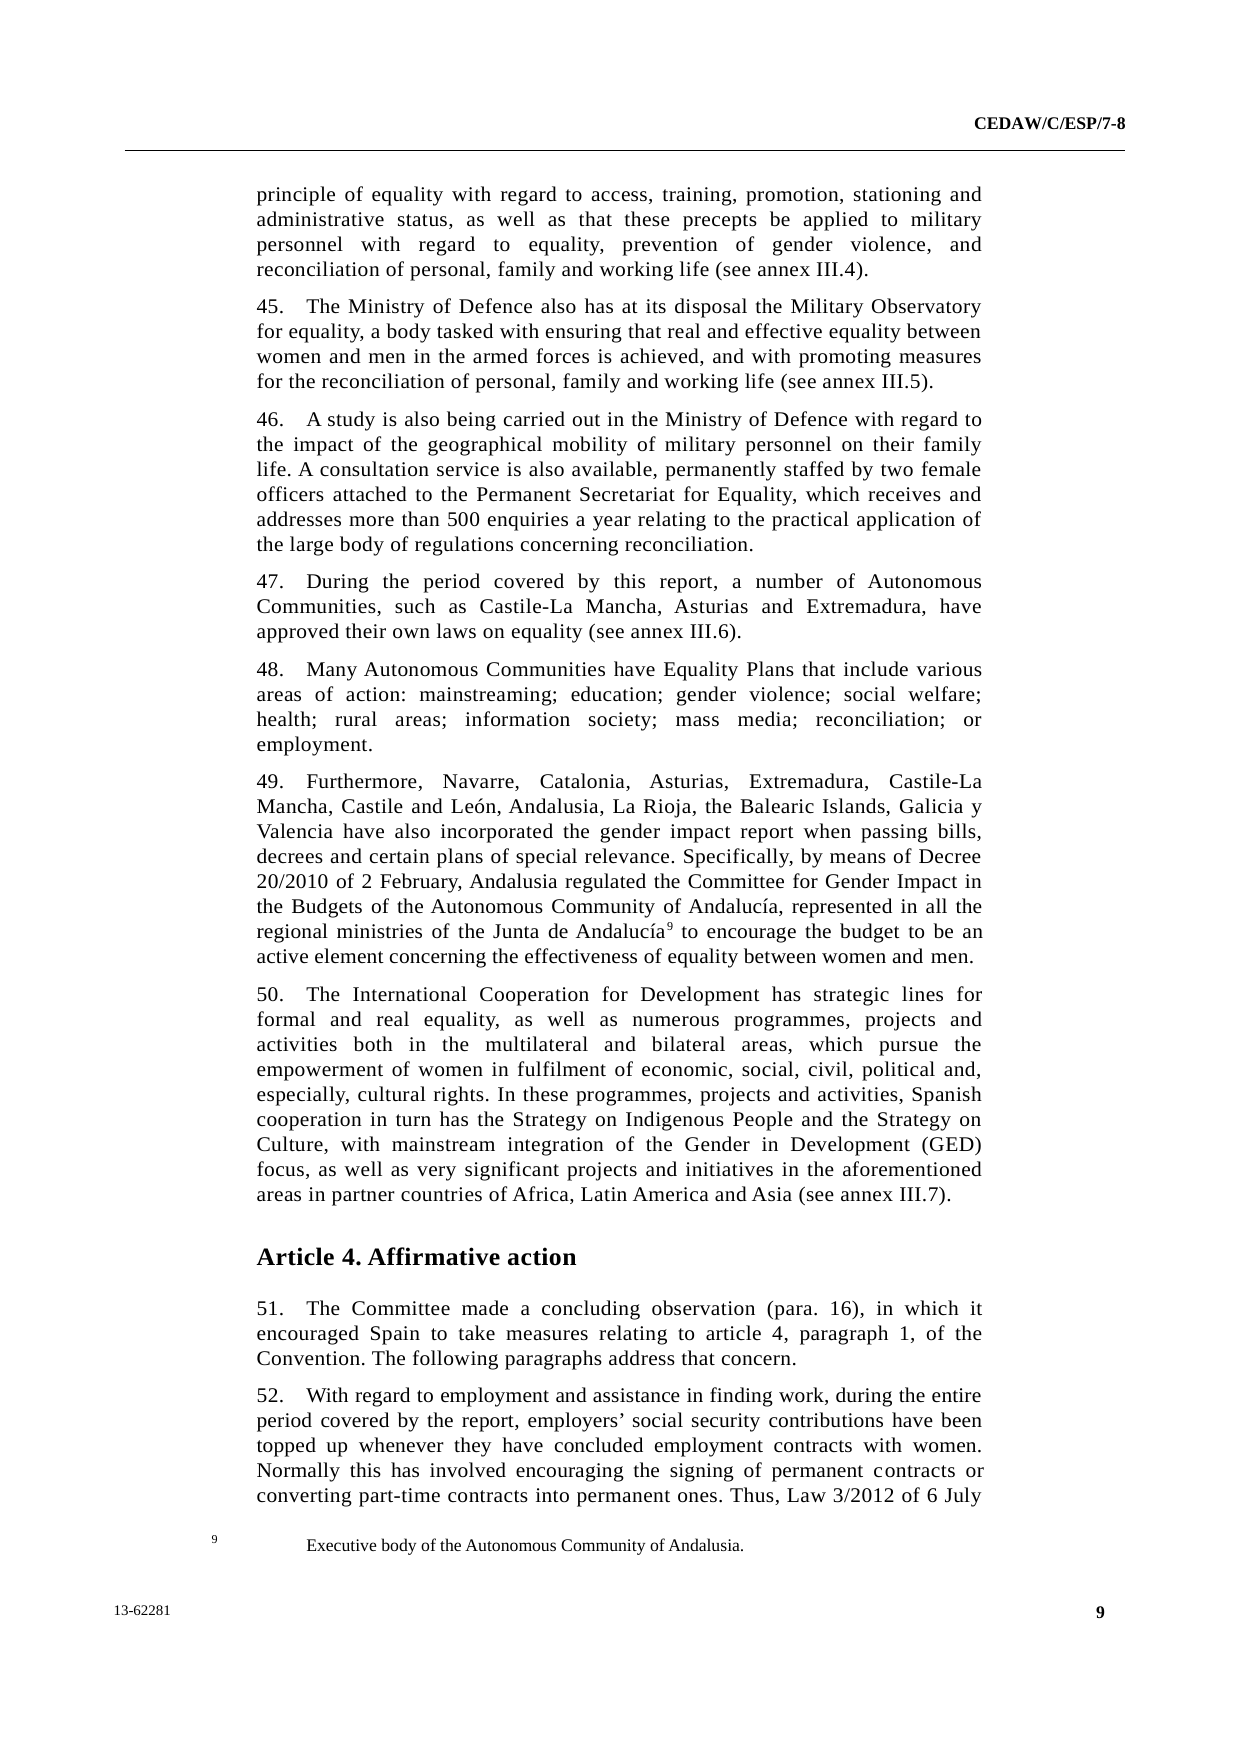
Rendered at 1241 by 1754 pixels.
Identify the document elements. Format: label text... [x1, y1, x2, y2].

text 48. Many Autonomous Communities have Equality Plans that include various areas of action: mainstreaming; education; gender violence; social welfare; health; rural areas; information society; mass media; reconciliation; or employment. [256, 656, 984, 756]
text 45. The Ministry of Defence also has at its disposal the Military Observatory for equality, a body tasked with ensuring that real and effective equality between women and men in the armed forces is achieved, and with promoting measures for the reconciliation of personal, family and working life (see annex III.5). [256, 294, 984, 394]
text 51. The Committee made a concluding observation (para. 16), in which it encouraged to take measures relating to article 4, paragraph 1, of the Convention. The following paragraphs address that concern. [256, 1295, 984, 1370]
text 49. Furthermore, Navarre, Catalonia, Asturias, Extremadura, Castile-La Mancha, Castile and León, Andalusia, La Rioja, the Balearic Islands, Galicia y Valencia have also incorporated the gender impact report when passing bills, decrees and certain plans of special relevance. Specifically, by means of Decree 20/2010 of 2 February, regulated the Committee for Gender Impact in the Budgets of the Autonomous Community of Andalucía, represented in all the regional ministries of the Junta de Andalucía to encourage the budget to be an active element concerning the effectiveness of equality between women and men. [256, 769, 984, 969]
text Article 4. Affirmative action [124, 1243, 984, 1271]
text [256, 181, 984, 281]
text 50. The International Cooperation for Development has strategic lines for formal and real equality, as well as numerous programmes, projects and activities both in the multilateral and bilateral areas, which pursue the empowerment of women in fulfilment of economic, social, civil, political and, especially, cultural rights. In these programmes, projects and activities, Spanish cooperation in turn has the Strategy on Indigenous People and the Strategy on Culture, with mainstream integration of the Gender in Development (GED) focus, as well as very significant projects and initiatives in the aforementioned areas in partner countries of Africa, Latin America and Asia (see annex III.7). [256, 981, 984, 1206]
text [256, 1382, 984, 1507]
text 46. A study is also being carried out in the Ministry of Defence with regard to the impact of the geographical mobility of military personnel on their family life. A consultation service is also available, permanently staffed by two female officers attached to the Permanent Secretariat for Equality, which receives and addresses more than 500 enquiries a year relating to the practical application of the large body of regulations concerning reconciliation. [256, 406, 984, 556]
text 47. During the period covered by this report, a number of Autonomous Communities, such as Castile-La Mancha, Asturias and Extremadura, have approved their own laws on equality (see annex III.6). [256, 569, 984, 644]
